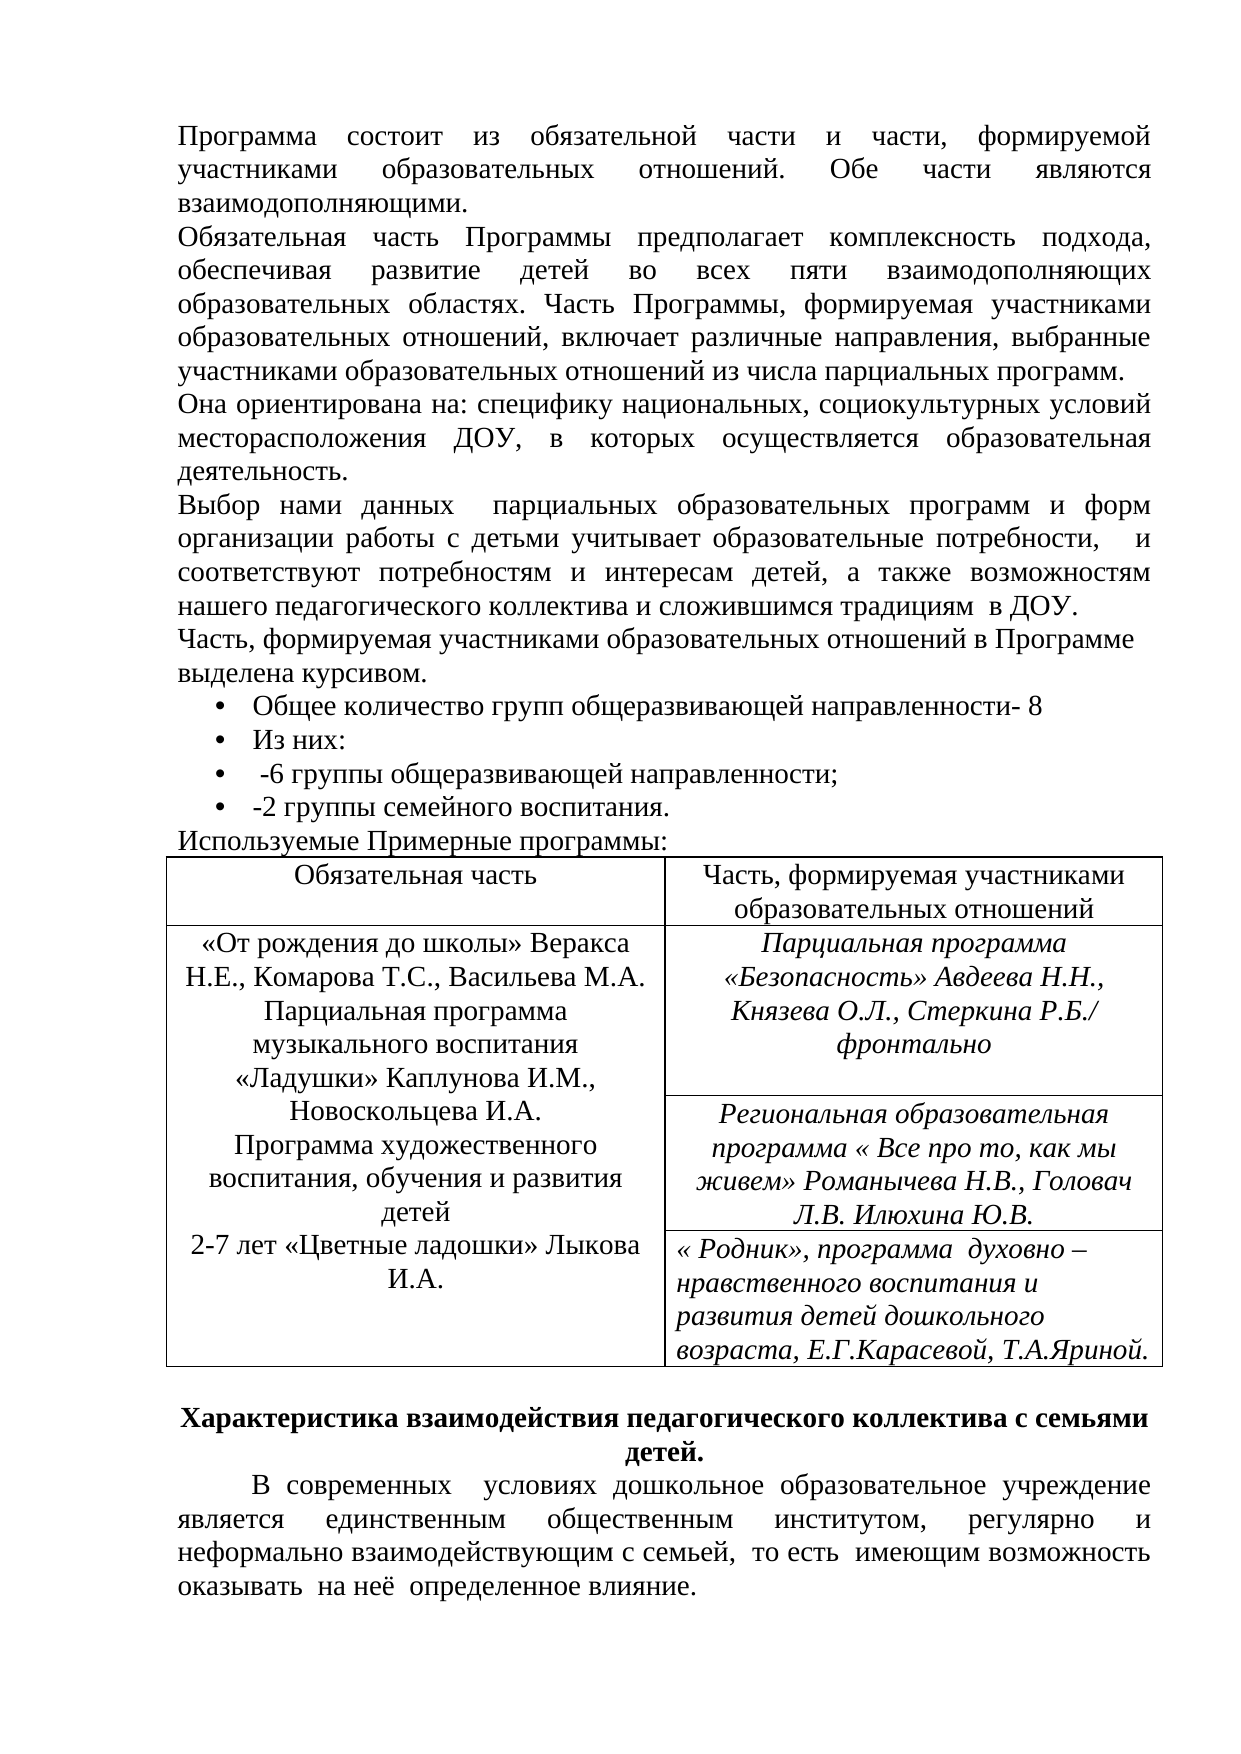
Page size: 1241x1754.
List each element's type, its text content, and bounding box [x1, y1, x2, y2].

table_header Часть, формируемая участниками образовательных отношений [666, 858, 1162, 924]
text Используемые Примерные программы: [177, 823, 1152, 856]
table_cell Парциальная программа «Безопасность» Авдеева Н.Н., Князева О.Л., Стеркина Р.Б./ фронтально [666, 926, 1162, 1095]
list Общее количество групп общеразвивающей направленности- 8 [215, 688, 1152, 722]
table_cell «От рождения до школы» Веракса Н.Е., Комарова Т.С., Васильева М.А. Парциальная программа музыкального воспитания «Ладушки» Каплунова И.М., Новоскольцева И.А. Программа художественного воспитания, обучения и развития детей 2-7 лет «Цветные ладошки» Лыкова И.А. [167, 926, 664, 1366]
table_cell « Родник», программа духовно – нравственного воспитания и развития детей дошкольного возраста, Е.Г.Карасевой, Т.А.Яриной. [666, 1231, 1162, 1366]
text Она ориентирована на: специфику национальных, социокультурных условий месторасположения ДОУ, в которых осуществляется образовательная деятельность. [177, 386, 1152, 487]
table_header Обязательная часть [167, 858, 664, 924]
table_cell Региональная образовательная программа « Все про то, как мы живем» Романычева Н.В., Головач Л.В. Илюхина Ю.В. [666, 1096, 1162, 1230]
text Программа состоит из обязательной части и части, формируемой участниками образовательных отношений. Обе части являются взаимодополняющими. [177, 118, 1152, 219]
text Характеристика взаимодействия педагогического коллектива с семьями детей. [177, 1400, 1152, 1467]
list Из них: [215, 722, 1152, 756]
text Обязательная часть Программы предполагает комплексность подхода, обеспечивая развитие детей во всех пяти взаимодополняющих образовательных областях. Часть Программы, формируемая участниками образовательных отношений, включает различные направления, выбранные участниками образовательных отношений из числа парциальных программ. [177, 219, 1152, 386]
list -2 группы семейного воспитания. [215, 789, 1152, 823]
text В современных условиях дошкольное образовательное учреждение является единственным общественным институтом, регулярно и неформально взаимодействующим с семьей, то есть имеющим возможность оказывать на неё определенное влияние. [177, 1467, 1152, 1601]
text Выбор нами данных парциальных образовательных программ и форм организации работы с детьми учитывает образовательные потребности, и соответствуют потребностям и интересам детей, а также возможностям нашего педагогического коллектива и сложившимся традициям в ДОУ. [177, 487, 1152, 621]
list -6 группы общеразвивающей направленности; [215, 756, 1152, 789]
text Часть, формируемая участниками образовательных отношений в Программе выделена курсивом. [177, 621, 1152, 688]
